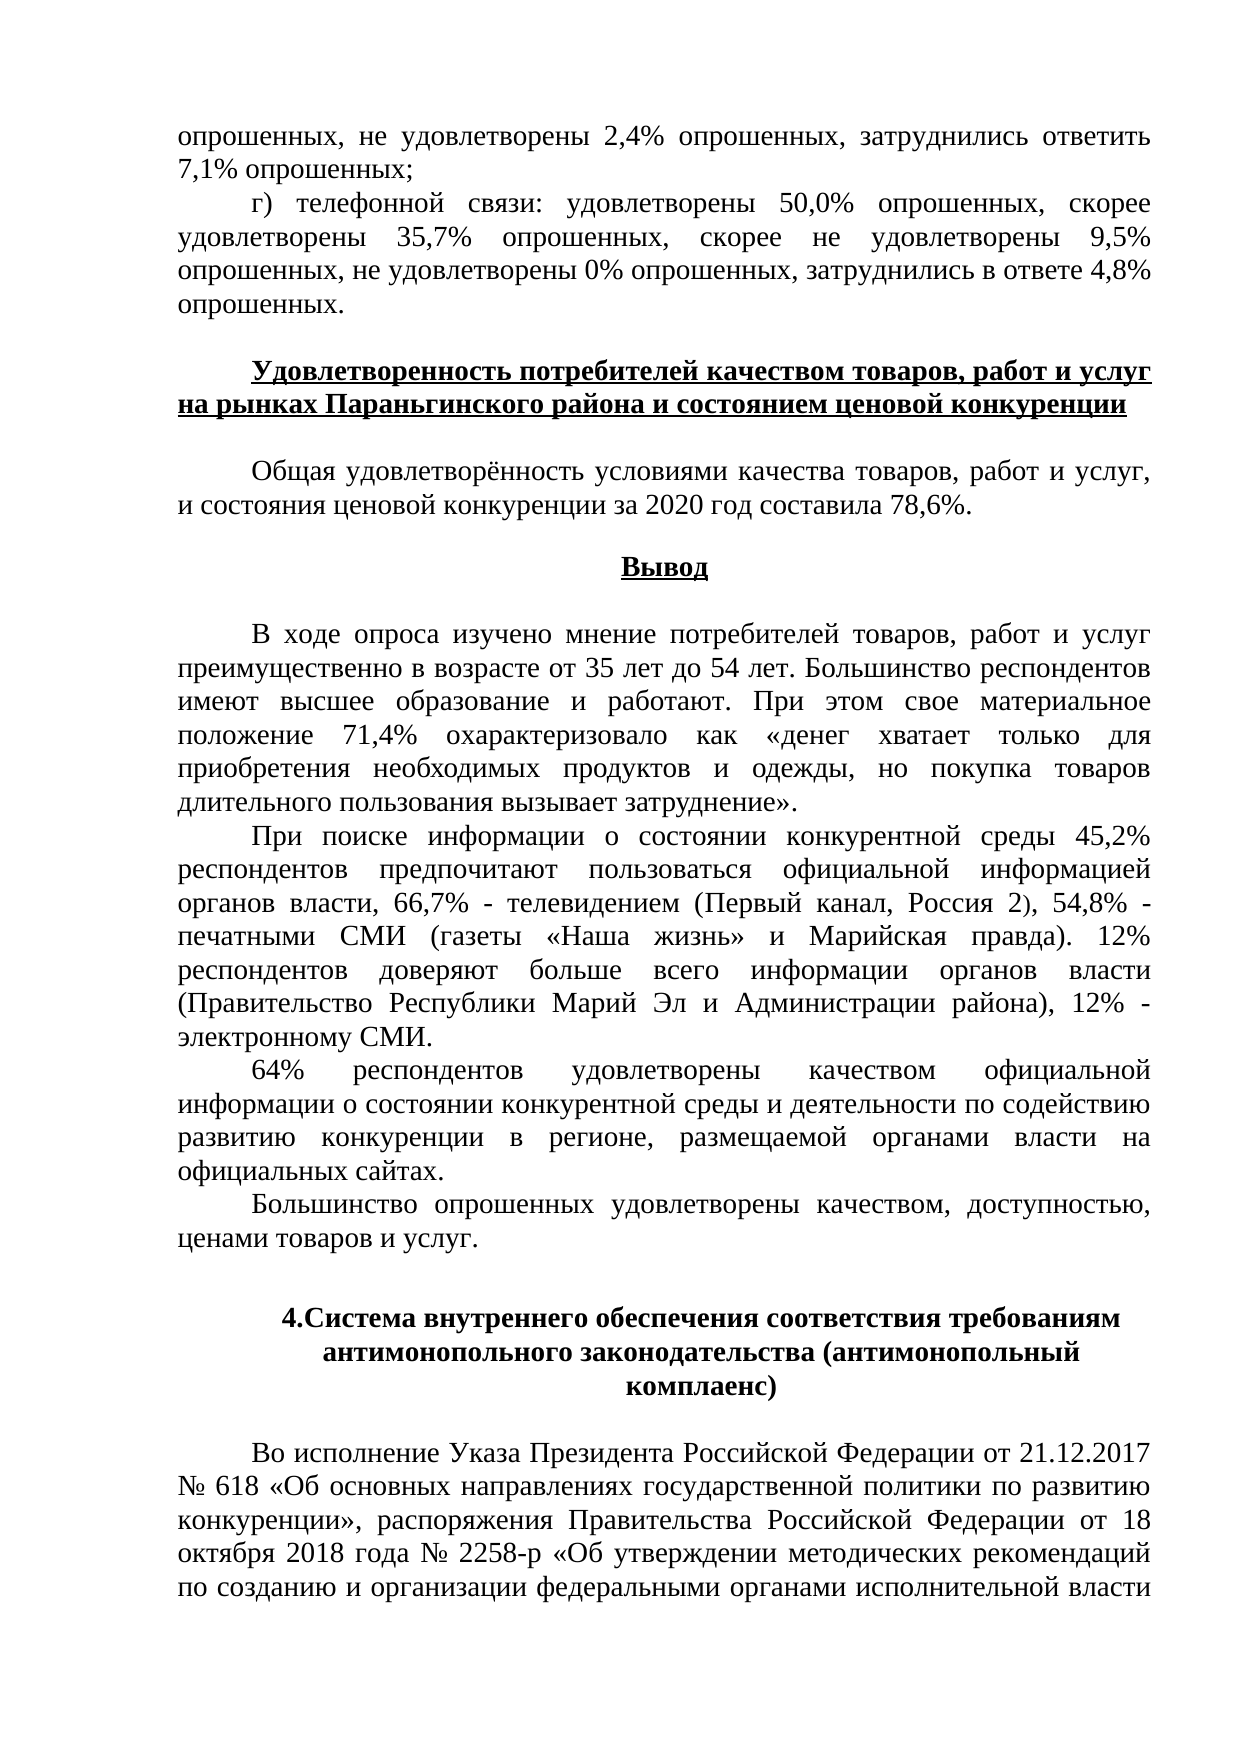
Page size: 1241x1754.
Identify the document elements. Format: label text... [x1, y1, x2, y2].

text При поиске информации о состоянии конкурентной среды 45,2% респондентов предпочитают пользоваться официальной информацией органов власти, 66,7% - телевидением (Первый канал, Россия 2), 54,8% - печатными СМИ (газеты «Наша жизнь» и Марийская правда). 12% респондентов доверяют больше всего информации органов власти (Правительство Республики Марий Эл и Администрации района), 12% - электронному СМИ. [177, 818, 1152, 1052]
text Общая удовлетворённость условиями качества товаров, работ и услуг, и состояния ценовой конкуренции за 2020 год составила 78,6%. [177, 453, 1152, 521]
text 64% респондентов удовлетворены качеством официальной информации о состоянии конкурентной среды и деятельности по содействию развитию конкуренции в регионе, размещаемой органами власти на официальных сайтах. [177, 1052, 1152, 1187]
text г) телефонной связи: удовлетворены 50,0% опрошенных, скорее удовлетворены 35,7% опрошенных, скорее не удовлетворены 9,5% опрошенных, не удовлетворены 0% опрошенных, затруднились в ответе 4,8% опрошенных. [177, 185, 1152, 319]
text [177, 1435, 1152, 1602]
text Удовлетворенность потребителей качеством товаров, работ и услуг на рынках Параньгинского района и состоянием ценовой конкуренции [177, 353, 1152, 420]
text Вывод [177, 549, 1152, 583]
text 4.Система внутреннего обеспечения соответствия требованиям антимонопольного законодательства (антимонопольный комплаенс) [251, 1301, 1152, 1401]
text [177, 118, 1152, 185]
text Большинство опрошенных удовлетворены качеством, доступностью, ценами товаров и услуг. [177, 1187, 1152, 1254]
text В ходе опроса изучено мнение потребителей товаров, работ и услуг преимущественно в возрасте от 35 лет до 54 лет. Большинство респондентов имеют высшее образование и работают. При этом свое материальное положение 71,4% охарактеризовало как «денег хватает только для приобретения необходимых продуктов и одежды, но покупка товаров длительного пользования вызывает затруднение». [177, 616, 1152, 818]
